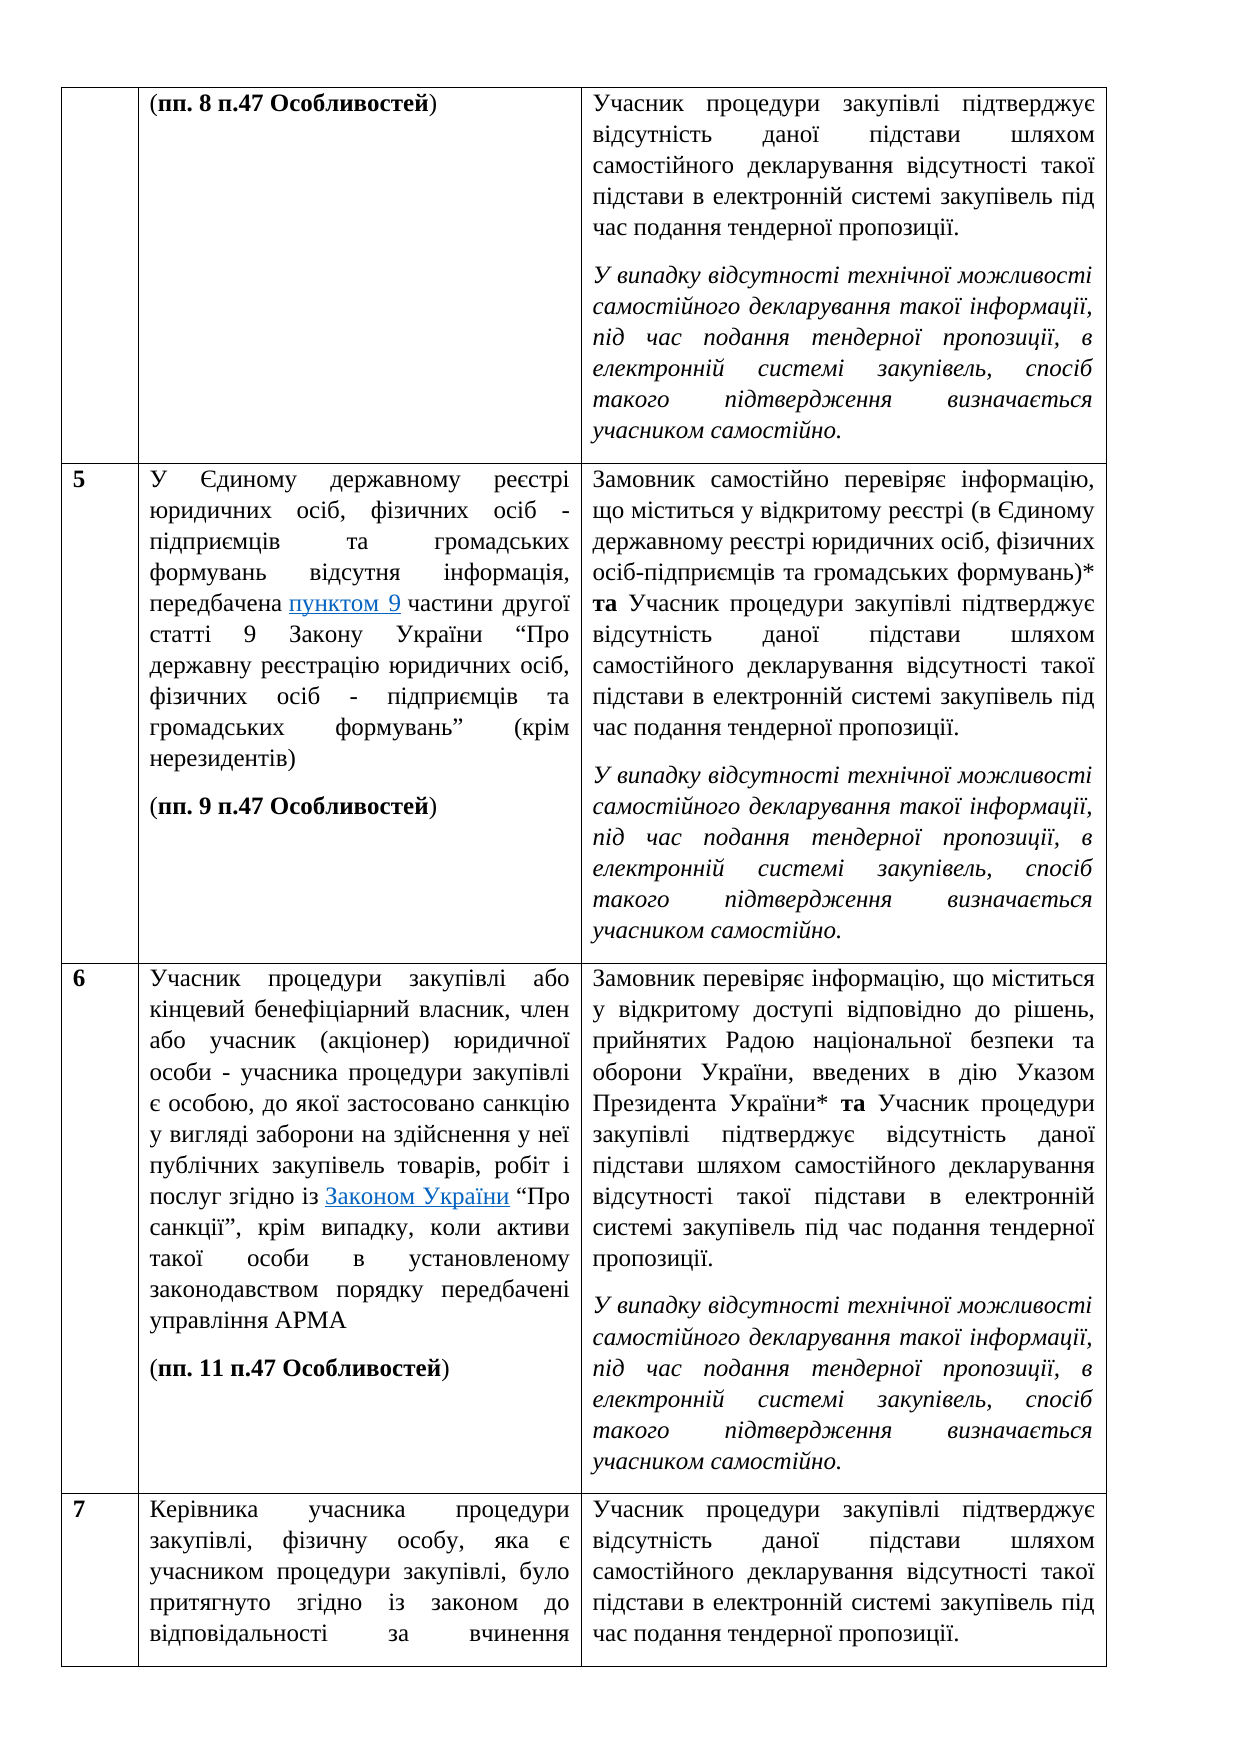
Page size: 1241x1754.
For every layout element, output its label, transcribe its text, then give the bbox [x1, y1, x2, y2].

table_cell Учасник процедури закупівлі або кінцевий бенефіціарний власник, член або учасник (акціонер) юридичної особи - учасника процедури закупівлі є особою, до якої застосовано санкцію у вигляді заборони на здійснення у неї публічних закупівель товарів, робіт і послуг згідно із Законом України “Про санкції”, крім випадку, коли активи такої особи в установленому законодавством порядку передбачені управління АРМА (пп. 11 п.47 Особливостей) [139, 964, 581, 1493]
table_cell Замовник перевіряє інформацію, що міститься у відкритому доступі відповідно до рішень, прийнятих Радою національної безпеки та оборони України, введених в дію Указом Президента України* та Учасник процедури закупівлі підтверджує відсутність даної підстави шляхом самостійного декларування відсутності такої підстави в електронній системі закупівель під час подання тендерної пропозиції. У випадку відсутності технічної можливості самостійного декларування такої інформації, під час подання тендерної пропозиції, в електронній системі закупівель, спосіб такого підтвердження визначається учасником самостійно. [582, 964, 1106, 1493]
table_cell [139, 88, 581, 463]
table_cell Замовник самостійно перевіряє інформацію, що міститься у відкритому реєстрі (в Єдиному державному реєстрі юридичних осіб, фізичних осіб-підприємців та громадських формувань)* та Учасник процедури закупівлі підтверджує відсутність даної підстави шляхом самостійного декларування відсутності такої підстави в електронній системі закупівель під час подання тендерної пропозиції. У випадку відсутності технічної можливості самостійного декларування такої інформації, під час подання тендерної пропозиції, в електронній системі закупівель, спосіб такого підтвердження визначається учасником самостійно. [582, 464, 1106, 962]
table_cell 4 [62, 88, 138, 463]
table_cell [582, 88, 1106, 463]
table_cell У Єдиному державному реєстрі юридичних осіб, фізичних осіб - підприємців та громадських формувань відсутня інформація, передбачена пунктом 9 частини другої статті 9 Закону України “Про державну реєстрацію юридичних осіб, фізичних осіб - підприємців та громадських формувань” (крім нерезидентів) (пп. 9 п.47 Особливостей) [139, 464, 581, 962]
table_cell 6 [62, 964, 138, 1493]
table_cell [139, 1494, 581, 1666]
table_cell 5 [62, 464, 138, 962]
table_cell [582, 1494, 1106, 1666]
table_cell 7 [62, 1494, 138, 1666]
